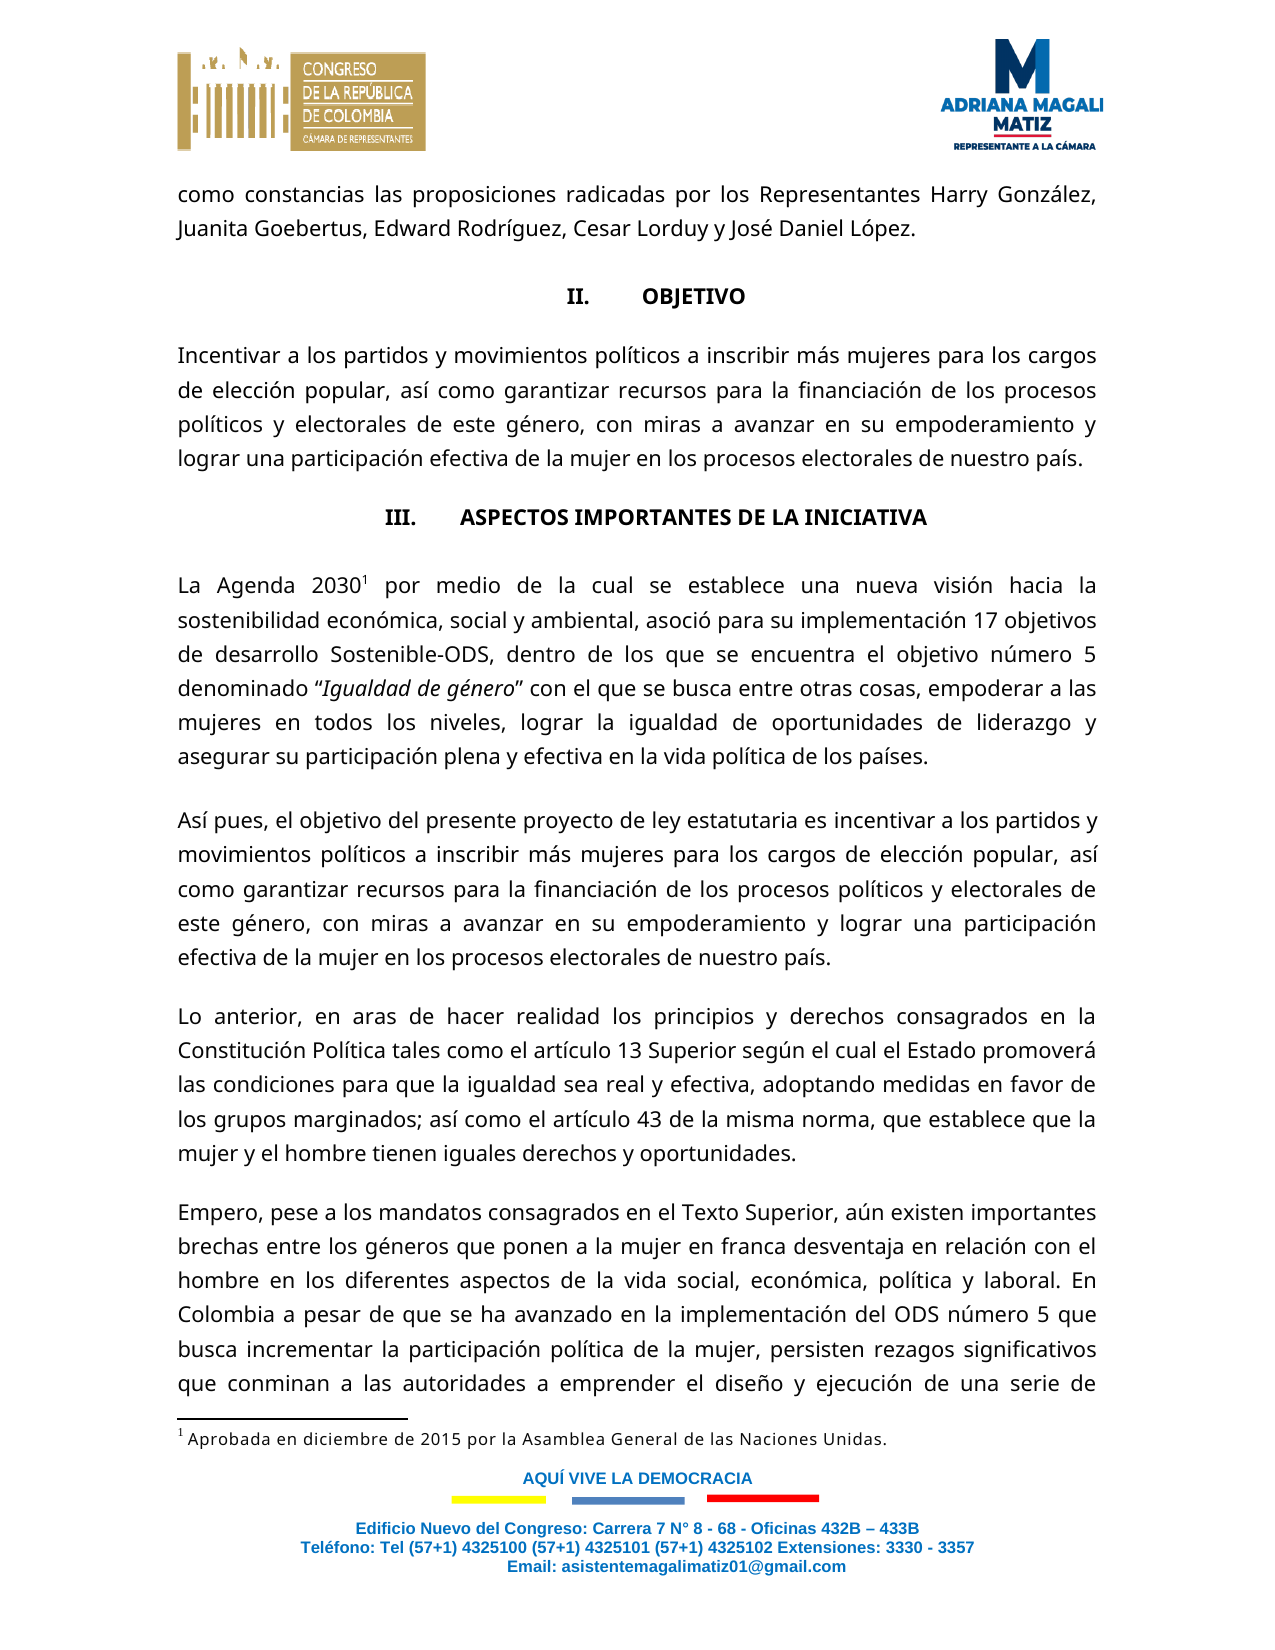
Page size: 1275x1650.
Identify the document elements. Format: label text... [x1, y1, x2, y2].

list ASPECTOS IMPORTANTES DE LA INICIATIVA [215, 502, 1098, 532]
picture [177, 47, 426, 151]
text Así pues, el objetivo del presente proyecto de ley estatutaria es incentivar a los partidos y movimientos políticos a inscribir más mujeres para los cargos de elección popular, así como garantizar recursos para la financiación de los procesos políticos y electorales de este género, con miras a avanzar en su empoderamiento y lograr una participación efectiva de la mujer en los procesos electorales de nuestro país. [177, 805, 1098, 972]
picture [940, 39, 1104, 150]
text La Agenda 2030 por medio de la cual se establece una nueva visión hacia la sostenibilidad económica, social y ambiental, asoció para su implementación 17 objetivos de desarrollo Sostenible-ODS, dentro de los que se encuentra el objetivo número 5 denominado “Igualdad de género” con el que se busca entre otras cosas, empoderar a las mujeres en todos los niveles, lograr la igualdad de oportunidades de liderazgo y asegurar su participación plena y efectiva en la vida política de los países. [177, 570, 1098, 771]
text Incentivar a los partidos y movimientos políticos a inscribir más mujeres para los cargos de elección popular, así como garantizar recursos para la financiación de los procesos políticos y electorales de este género, con miras a avanzar en su empoderamiento y lograr una participación efectiva de la mujer en los procesos electorales de nuestro país. [177, 341, 1098, 473]
list OBJETIVO [215, 281, 1098, 311]
text Lo anterior, en aras de hacer realidad los principios y derechos consagrados en la Constitución Política tales como el artículo 13 Superior según el cual el Estado promoverá las condiciones para que la igualdad sea real y efectiva, adoptando medidas en favor de los grupos marginados; así como el artículo 43 de la misma norma, que establece que la mujer y el hombre tienen iguales derechos y oportunidades. [177, 1001, 1098, 1167]
